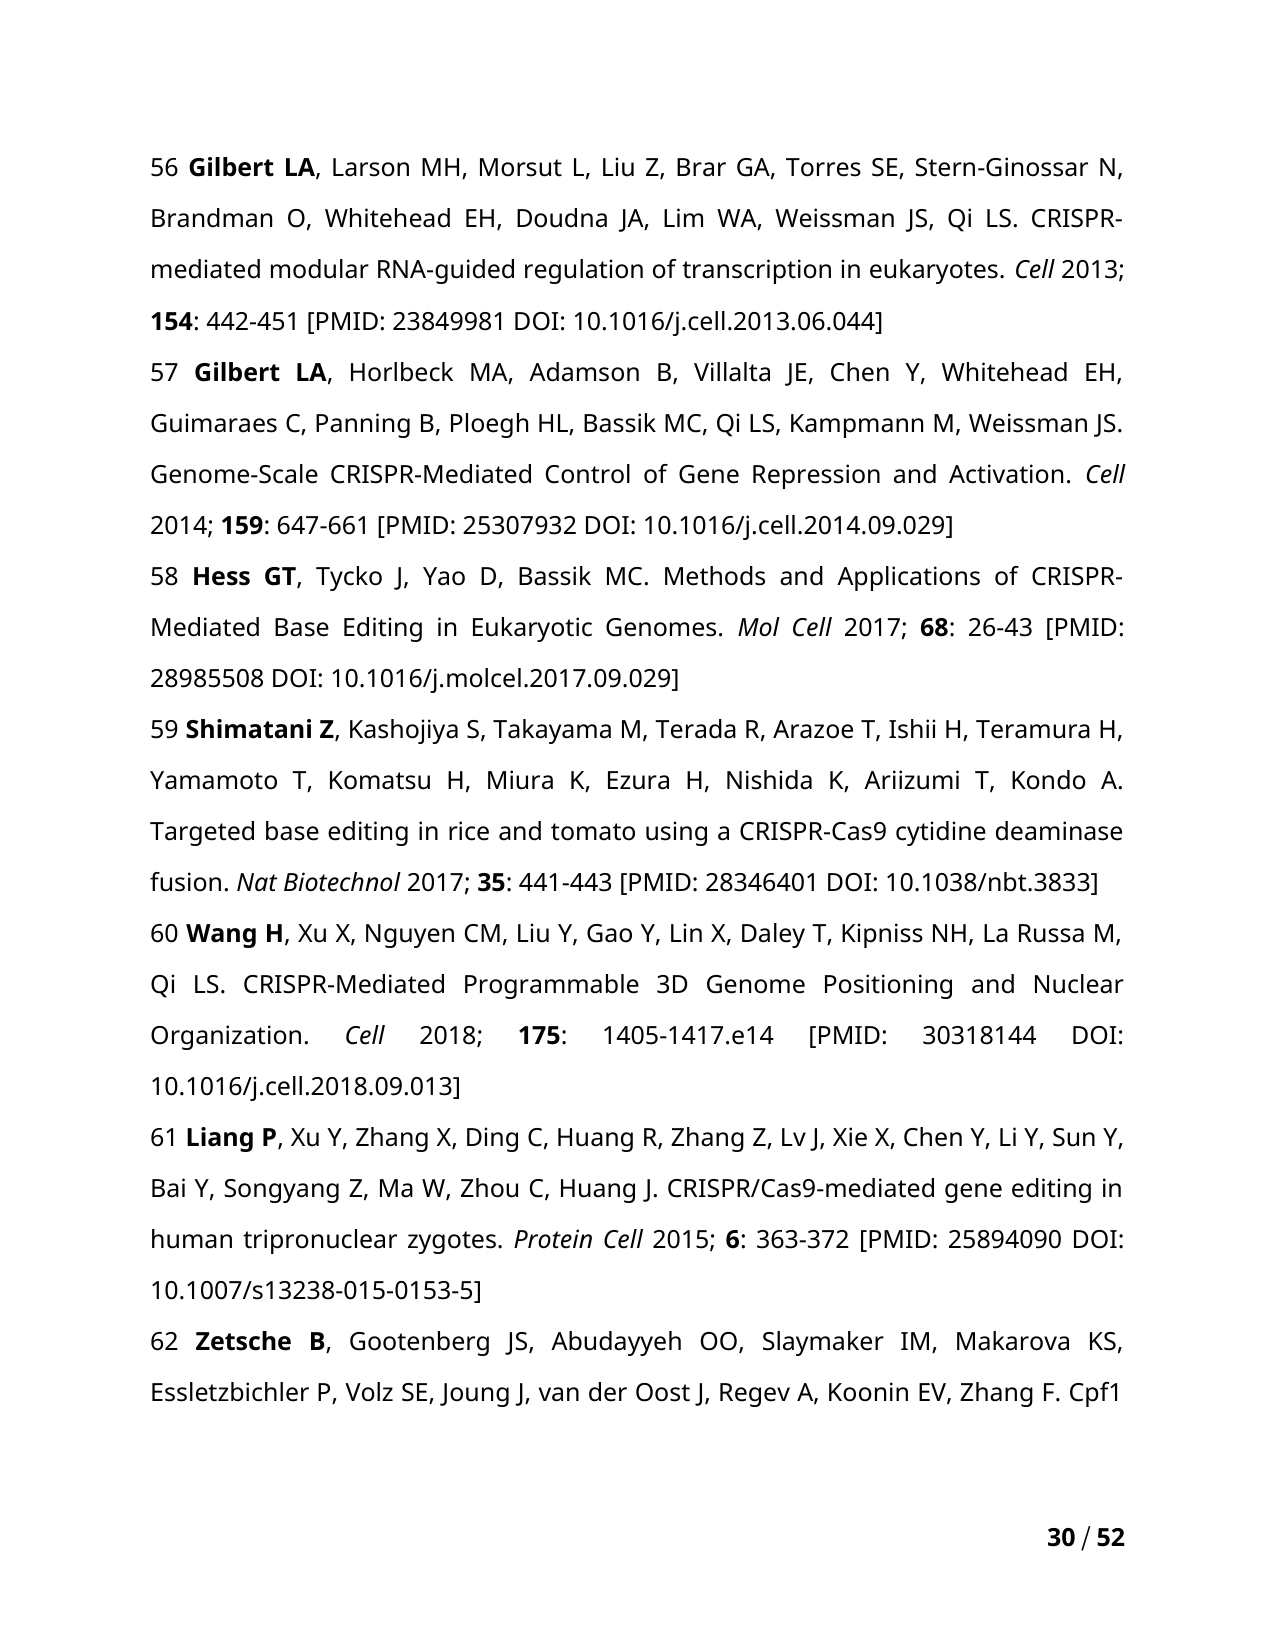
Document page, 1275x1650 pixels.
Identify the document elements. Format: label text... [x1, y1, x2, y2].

text 58 Hess GT, Tycko J, Yao D, Bassik MC. Methods and Applications of CRISPR-Mediated Base Editing in Eukaryotic Genomes. Mol Cell 2017; 68: 26-43 [PMID: 28985508 DOI: 10.1016/j.molcel.2017.09.029] [150, 558, 1125, 694]
text 56 Gilbert LA, Larson MH, Morsut L, Liu Z, Brar GA, Torres SE, Stern-Ginossar N, Brandman O, Whitehead EH, Doudna JA, Lim WA, Weissman JS, Qi LS. CRISPR-mediated modular RNA-guided regulation of transcription in eukaryotes. Cell 2013; 154: 442-451 [PMID: 23849981 DOI: 10.1016/j.cell.2013.06.044] [150, 150, 1125, 337]
text 57 Gilbert LA, Horlbeck MA, Adamson B, Villalta JE, Chen Y, Whitehead EH, Guimaraes C, Panning B, Ploegh HL, Bassik MC, Qi LS, Kampmann M, Weissman JS. Genome-Scale CRISPR-Mediated Control of Gene Repression and Activation. Cell 2014; 159: 647-661 [PMID: 25307932 DOI: 10.1016/j.cell.2014.09.029] [150, 354, 1125, 541]
text 59 Shimatani Z, Kashojiya S, Takayama M, Terada R, Arazoe T, Ishii H, Teramura H, Yamamoto T, Komatsu H, Miura K, Ezura H, Nishida K, Ariizumi T, Kondo A. Targeted base editing in rice and tomato using a CRISPR-Cas9 cytidine deaminase fusion. Nat Biotechnol 2017; 35: 441-443 [PMID: 28346401 DOI: 10.1038/nbt.3833] [150, 711, 1125, 899]
text 61 Liang P, Xu Y, Zhang X, Ding C, Huang R, Zhang Z, Lv J, Xie X, Chen Y, Li Y, Sun Y, Bai Y, Songyang Z, Ma W, Zhou C, Huang J. CRISPR/Cas9-mediated gene editing in human tripronuclear zygotes. Protein Cell 2015; 6: 363-372 [PMID: 25894090 DOI: 10.1007/s13238-015-0153-5] [150, 1120, 1125, 1307]
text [150, 1324, 1125, 1409]
text 60 Wang H, Xu X, Nguyen CM, Liu Y, Gao Y, Lin X, Daley T, Kipniss NH, La Russa M, Qi LS. CRISPR-Mediated Programmable 3D Genome Positioning and Nuclear Organization. Cell 2018; 175: 1405-1417.e14 [PMID: 30318144 DOI: 10.1016/j.cell.2018.09.013] [150, 916, 1125, 1103]
